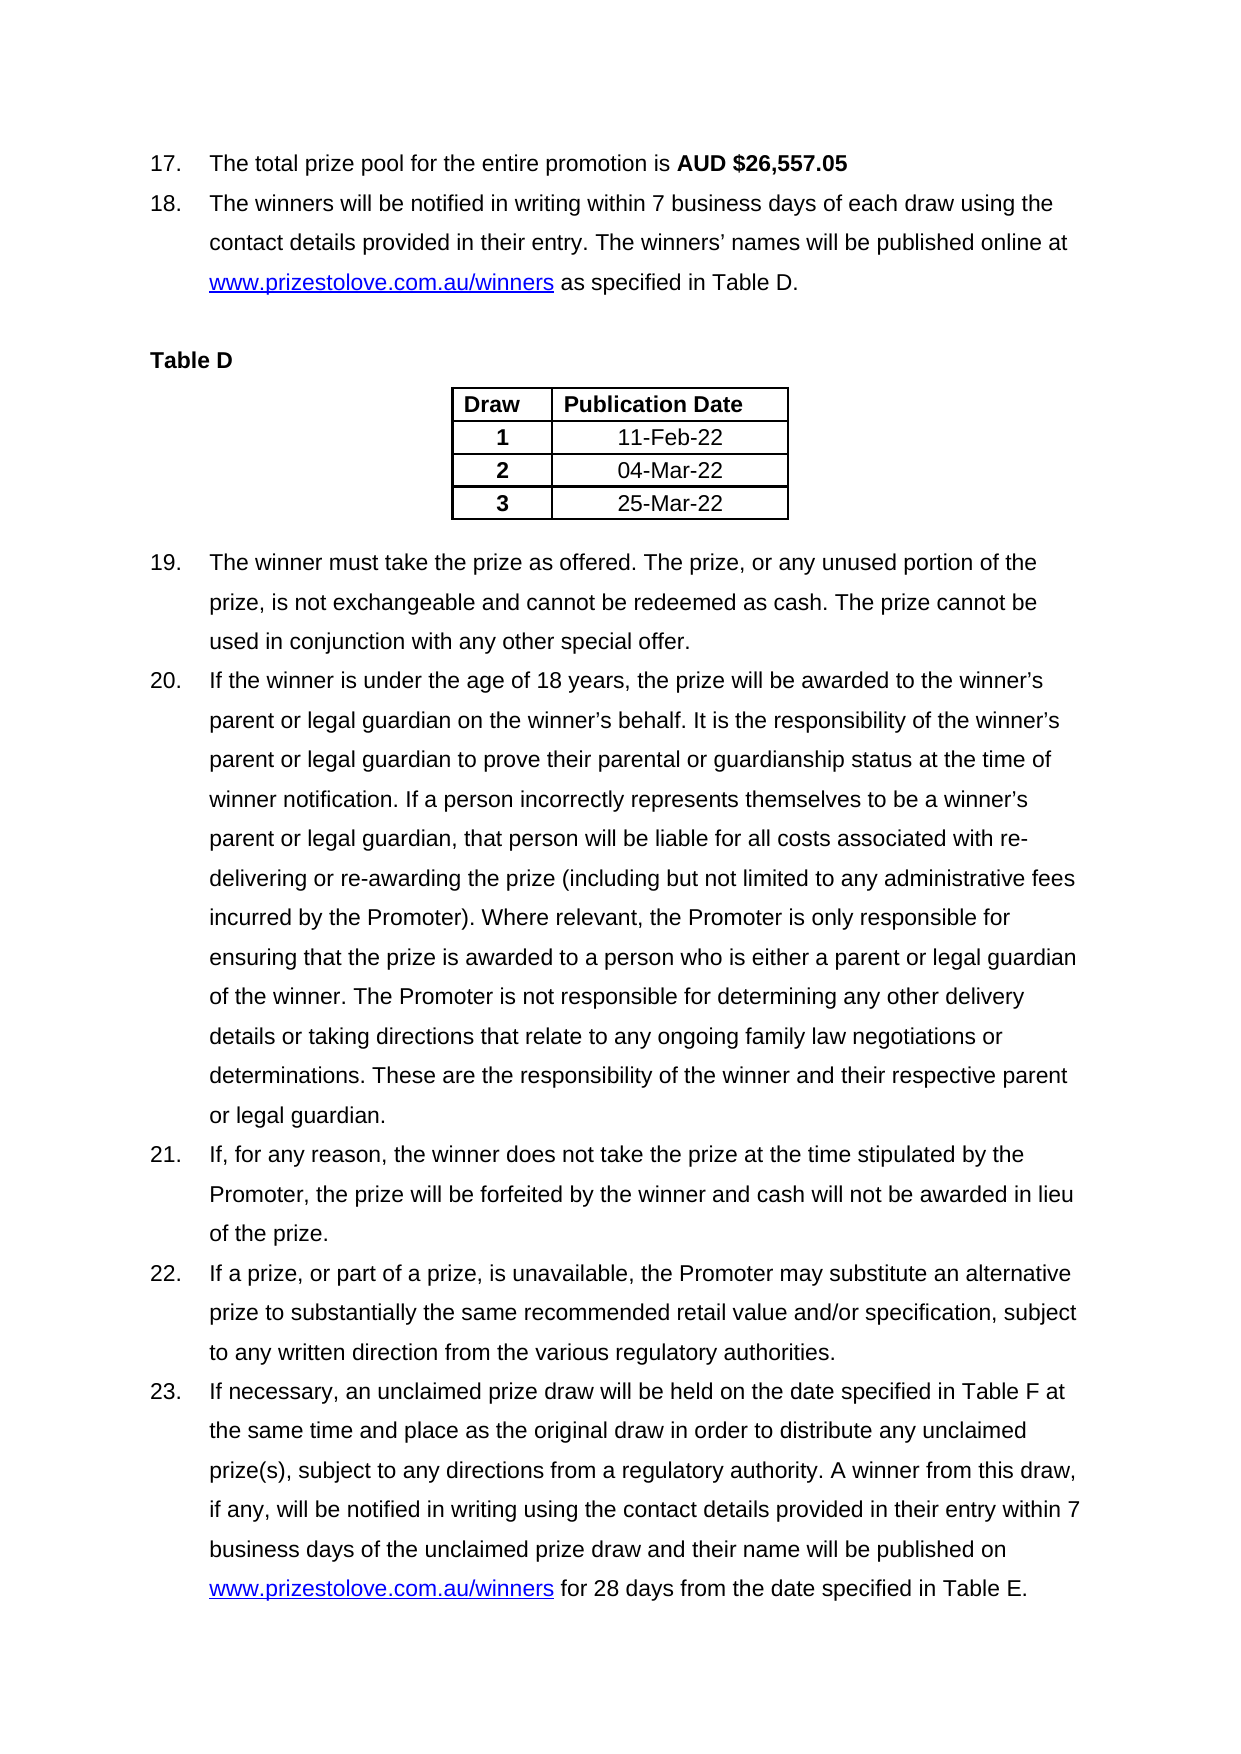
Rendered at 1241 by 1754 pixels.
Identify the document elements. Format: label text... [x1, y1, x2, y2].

table_cell 2 [454, 455, 551, 485]
list The winners will be notified in writing within 7 business days of each draw using the contact details provided in their entry. The winners’ names will be published online at www.prizestolove.com.au/winners as specified in Table D. [150, 189, 1090, 295]
list If a prize, or part of a prize, is unavailable, the Promoter may substitute an alternative prize to substantially the same recommended retail value and/or specification, subject to any written direction from the various regulatory authorities. [150, 1259, 1090, 1365]
table_cell 3 [454, 488, 551, 518]
table_cell 1 [454, 422, 551, 452]
list If, for any reason, the winner does not take the prize at the time stipulated by the Promoter, the prize will be forfeited by the winner and cash will not be awarded in lieu of the prize. [150, 1141, 1090, 1246]
list If necessary, an unclaimed prize draw will be held on the date specified in Table F at the same time and place as the original draw in order to distribute any unclaimed prize(s), subject to any directions from a regulatory authority. A winner from this draw, if any, will be notified in writing using the contact details provided in their entry within 7 business days of the unclaimed prize draw and their name will be published on www.prizestolove.com.au/winners for 28 days from the date specified in Table E. [150, 1378, 1090, 1602]
text Table D [150, 347, 1090, 374]
table_cell 04-Mar-22 [553, 455, 787, 485]
table_header Draw [454, 389, 551, 420]
table_header Publication Date [553, 389, 787, 420]
table_cell 11-Feb-22 [553, 422, 787, 452]
list The total prize pool for the entire promotion is AUD $26,557.05 [150, 150, 1090, 176]
list If the winner is under the age of 18 years, the prize will be awarded to the winner’s parent or legal guardian on the winner’s behalf. It is the responsibility of the winner’s parent or legal guardian to prove their parental or guardianship status at the time of winner notification. If a person incorrectly represents themselves to be a winner’s parent or legal guardian, that person will be liable for all costs associated with re-delivering or re-awarding the prize (including but not limited to any administrative fees incurred by the Promoter). Where relevant, the Promoter is only responsible for ensuring that the prize is awarded to a person who is either a parent or legal guardian of the winner. The Promoter is not responsible for determining any other delivery details or taking directions that relate to any ongoing family law negotiations or determinations. These are the responsibility of the winner and their respective parent or legal guardian. [150, 667, 1090, 1128]
list The winner must take the prize as offered. The prize, or any unused portion of the prize, is not exchangeable and cannot be redeemed as cash. The prize cannot be used in conjunction with any other special offer. [150, 549, 1090, 654]
table_cell 25-Mar-22 [553, 488, 787, 518]
